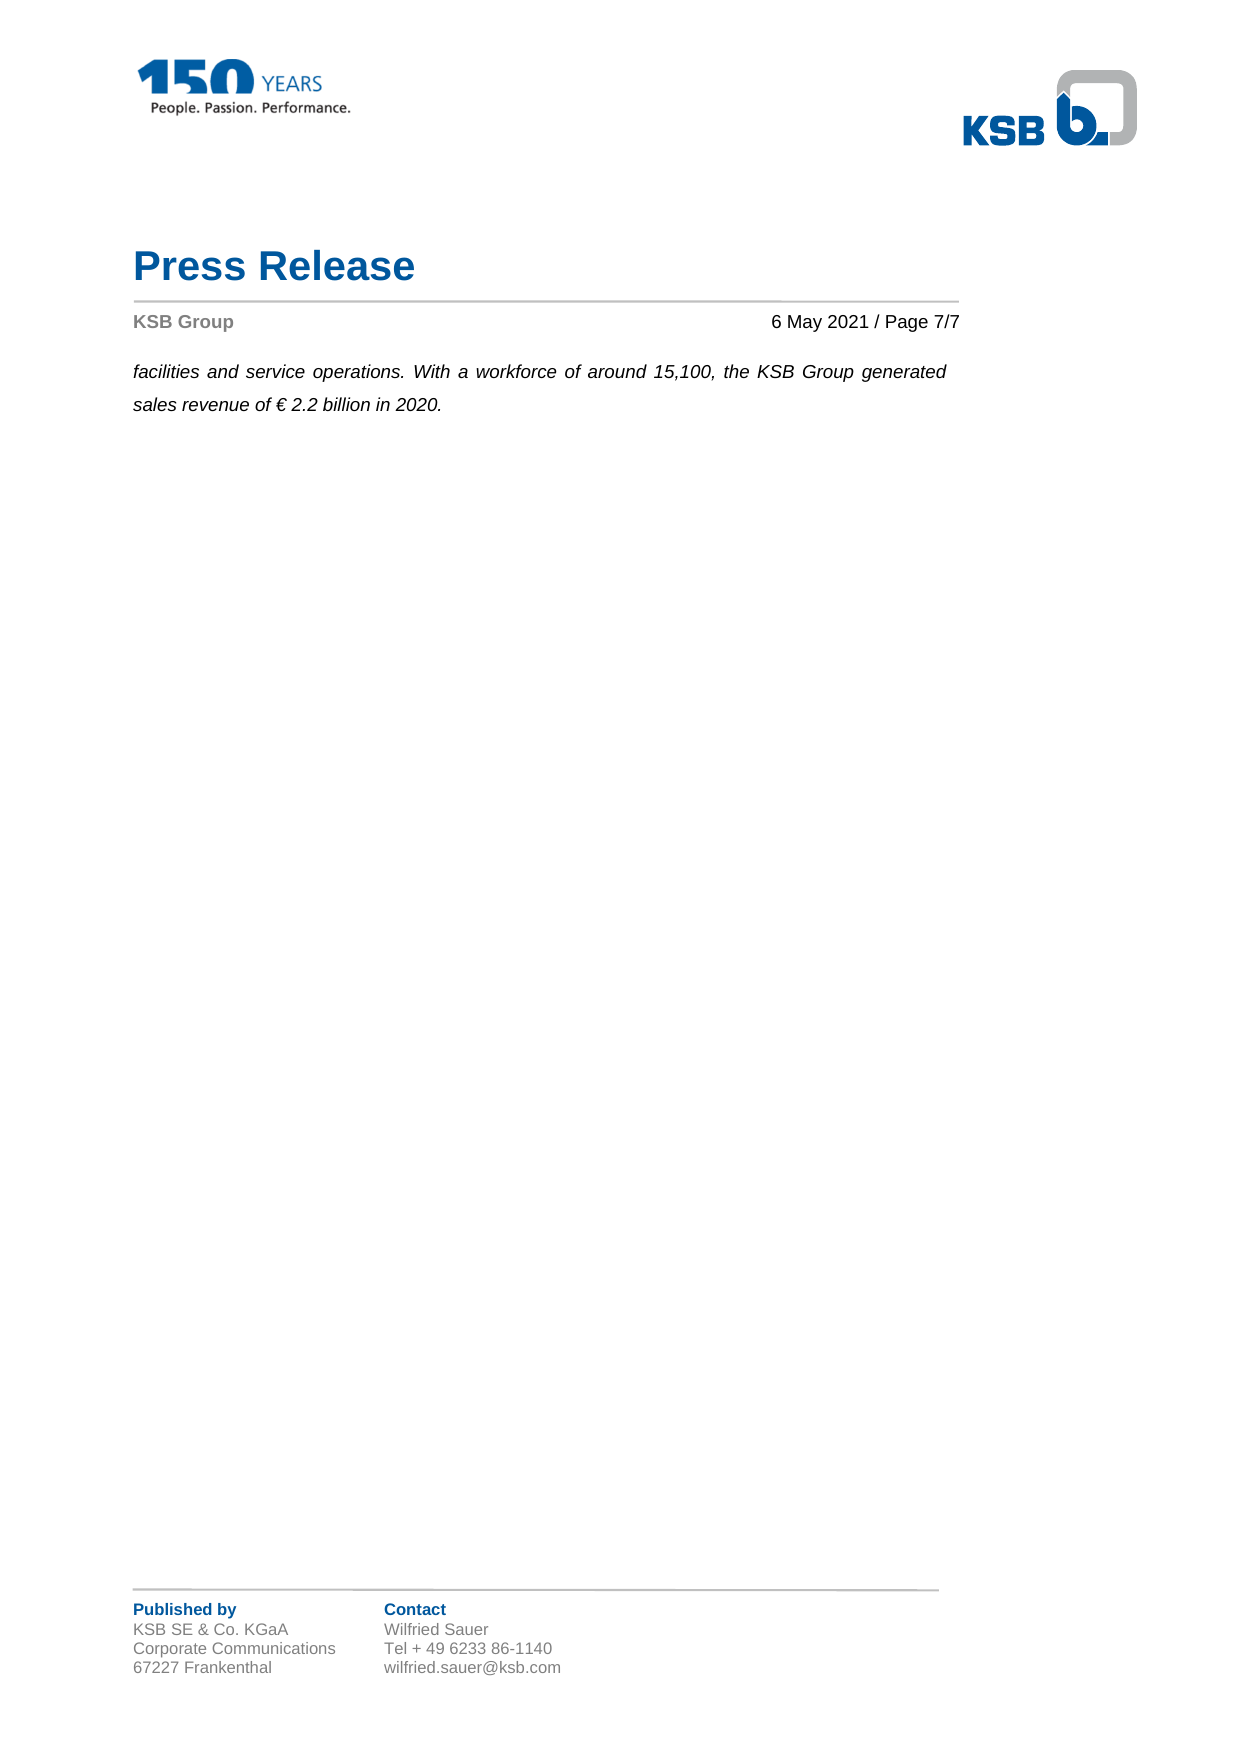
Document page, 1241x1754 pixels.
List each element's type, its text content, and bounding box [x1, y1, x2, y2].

picture [132, 59, 365, 146]
